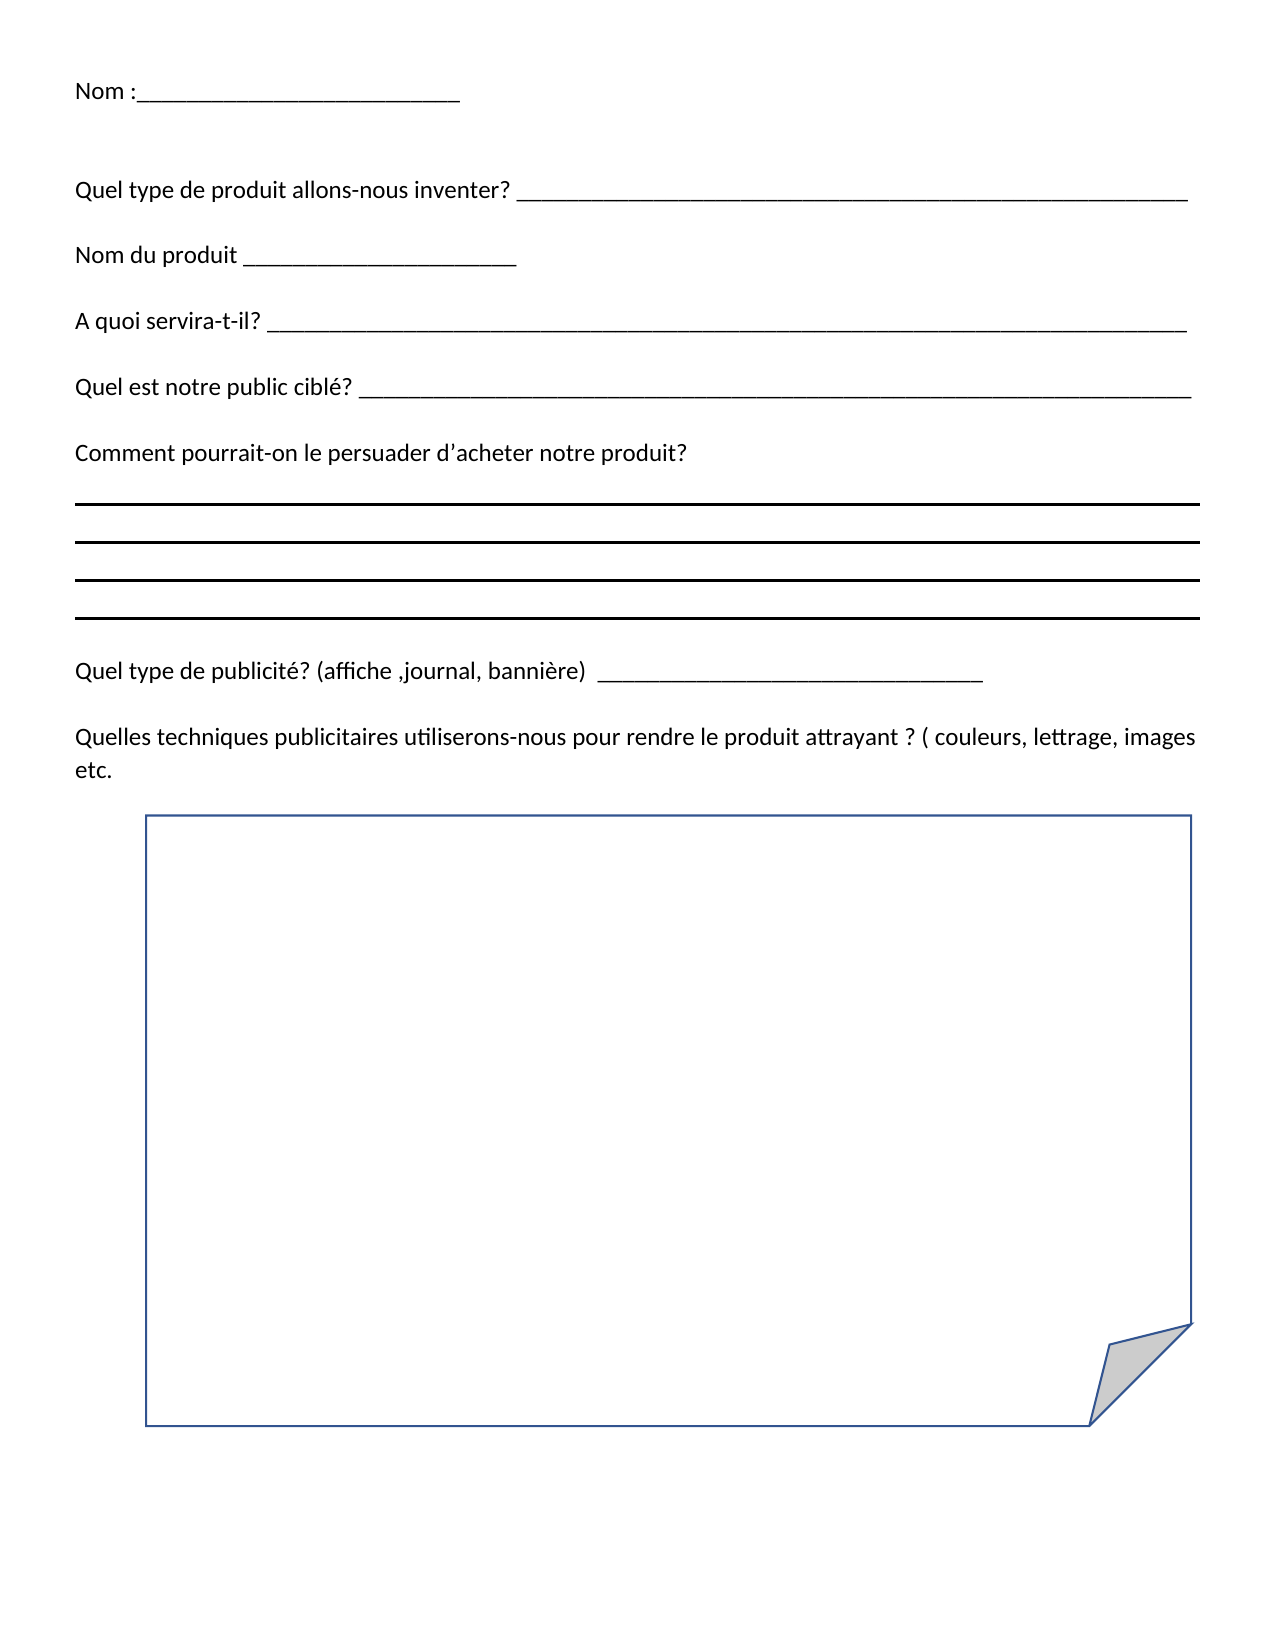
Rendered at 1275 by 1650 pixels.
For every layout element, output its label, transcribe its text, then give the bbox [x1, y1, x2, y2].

text Quel type de produit allons-nous inventer? ______________________________________________________ [75, 174, 1200, 204]
text A quoi servira-t-il? __________________________________________________________________________ [75, 305, 1200, 336]
text Nom :__________________________ [75, 75, 1200, 106]
text Quelles techniques publicitaires utiliserons-nous pour rendre le produit attrayant ? ( couleurs, lettrage, images etc. [75, 721, 1200, 785]
text Comment pourrait-on le persuader d’acheter notre produit? [75, 437, 1200, 468]
text Quel est notre public ciblé? ___________________________________________________________________ [75, 371, 1200, 402]
text Nom du produit ______________________ [75, 239, 1200, 270]
text Quel type de publicité? (affiche ,journal, bannière) _______________________________ [75, 655, 1200, 686]
